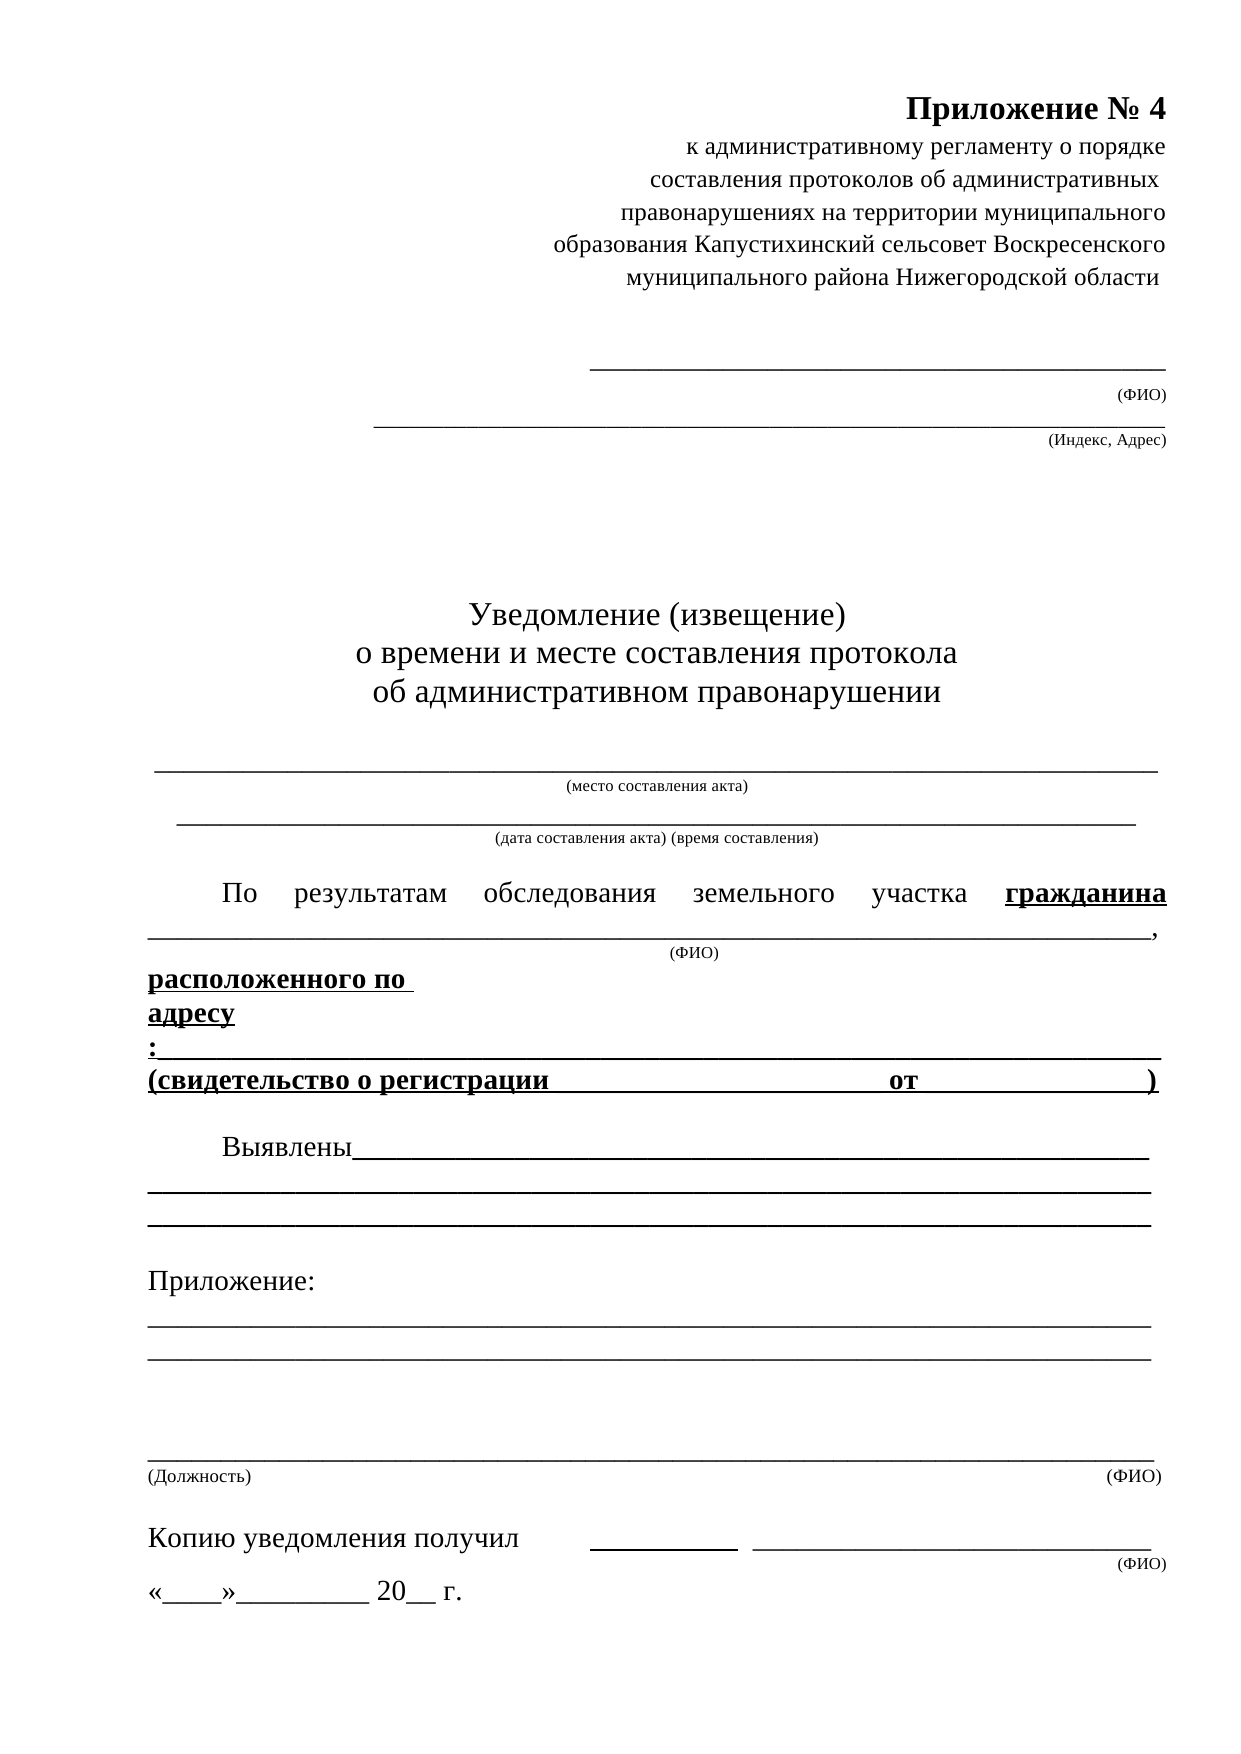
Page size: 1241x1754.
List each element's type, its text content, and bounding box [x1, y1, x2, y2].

text (ФИО) [148, 1553, 1167, 1573]
text По результатам обследования земельного участка гражданина ____________________________________________________________________, [148, 875, 1167, 942]
text ____________________________________________________________________ [148, 404, 1167, 430]
text (дата составления акта) (время составления) [148, 828, 1167, 875]
text ________________________________________________________________________________________________________________________________________ [148, 1163, 1167, 1230]
text правонарушениях на территории муниципального [148, 193, 1167, 225]
text Приложение № 4 к административному регламенту о порядке составления протоколов об административных [148, 89, 1167, 193]
text Копию уведомления получил ___________________________ [148, 1520, 1167, 1553]
text расположенного по адресу:____________________________________________________________________(свидетельство о регистрации ______________________ от _______________) [148, 962, 1167, 1096]
text _____________________________________________________________________ [148, 1431, 1167, 1465]
text (ФИО) [148, 942, 1167, 962]
text ____________________________________________________________________ (место составления акта) _________________________________________________________________ [148, 742, 1167, 828]
text Приложение: ________________________________________________________________________________________________________________________________________ [148, 1230, 1167, 1364]
text Выявлены______________________________________________________ [148, 1129, 1167, 1163]
text (Индекс, Адрес) [148, 430, 1167, 449]
text «____»_________ 20__ г. [148, 1573, 1167, 1639]
text Уведомление (извещение) о времени и месте составления протокола об административном правонарушении [148, 594, 1167, 709]
text муниципального района Нижегородской области [148, 258, 1167, 291]
text образования Капустихинский сельсовет Воскресенского [148, 225, 1167, 258]
text (Должность) (ФИО) [148, 1465, 1167, 1486]
text (ФИО) [148, 374, 1167, 404]
text _______________________________________ [148, 340, 1167, 374]
